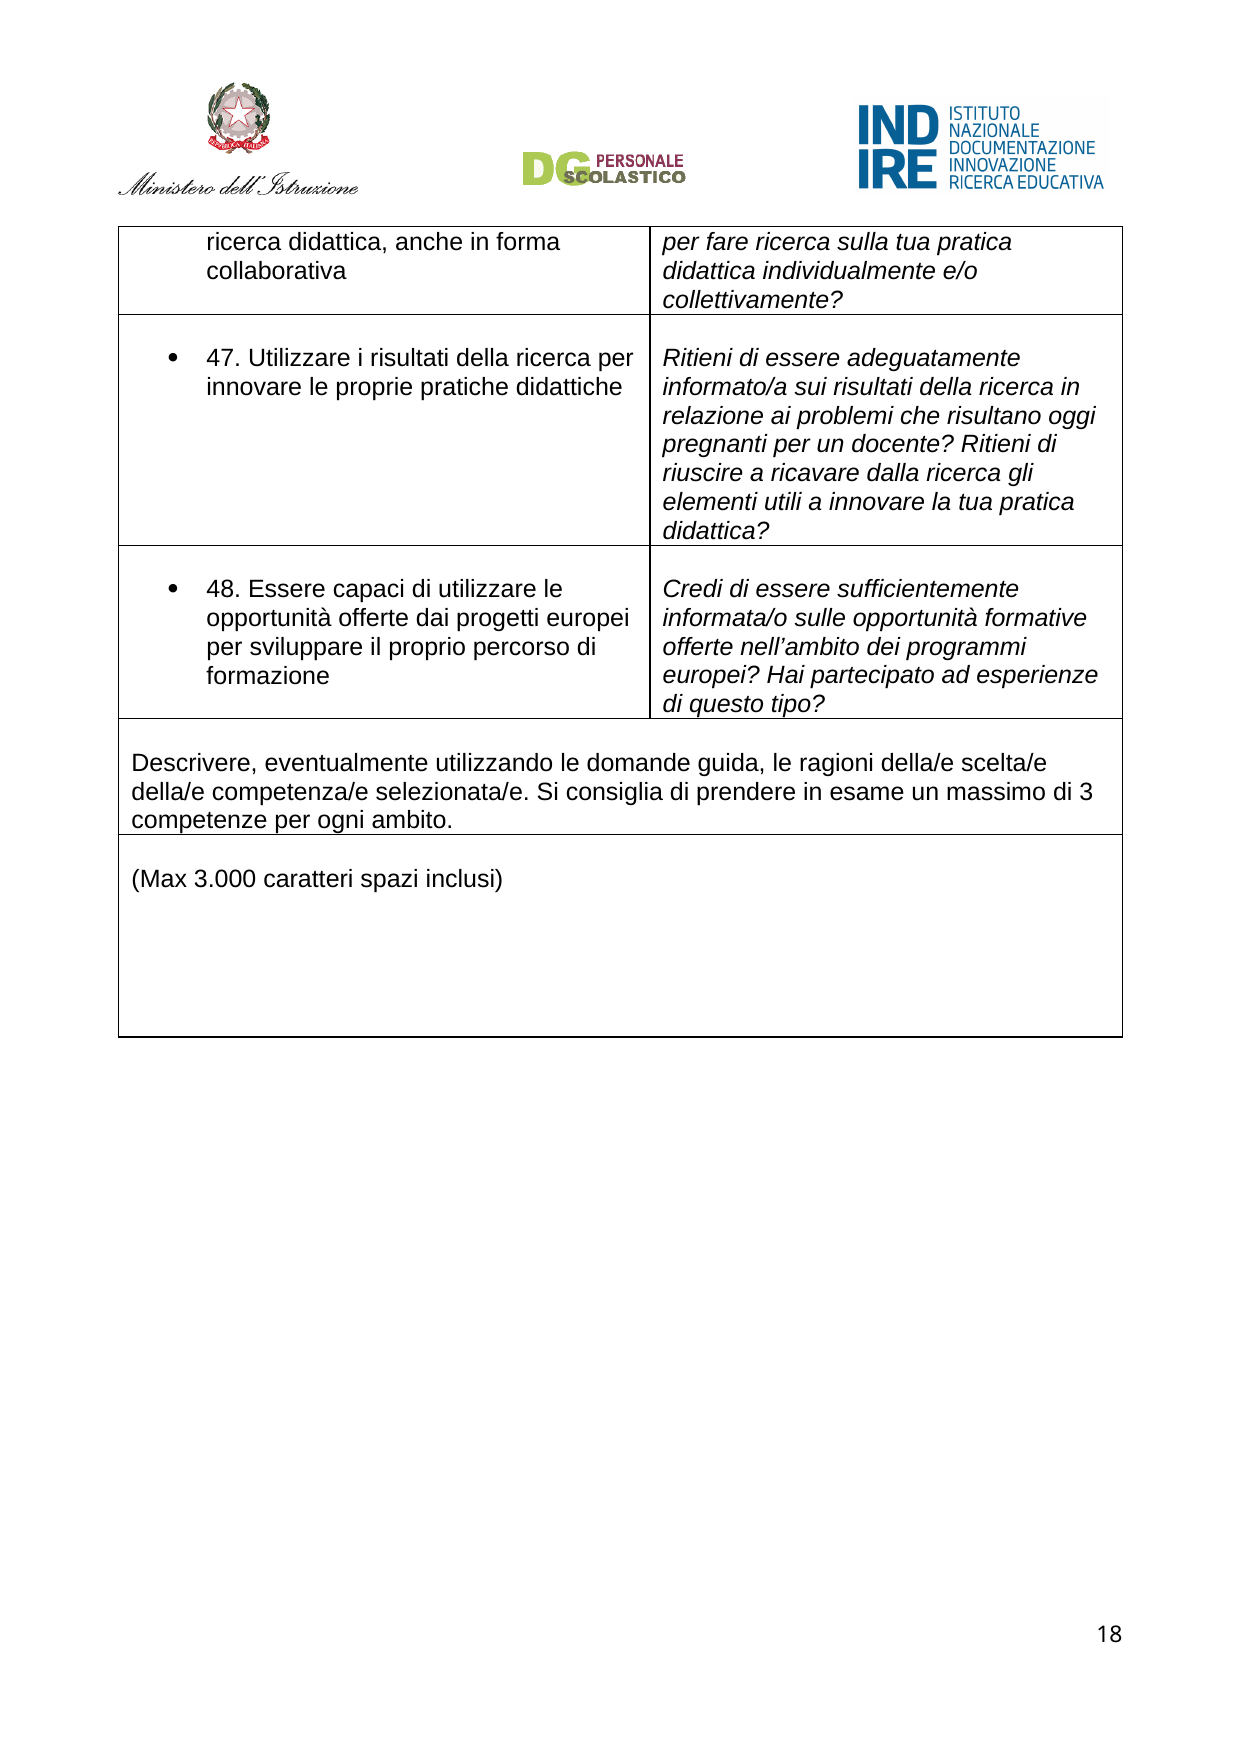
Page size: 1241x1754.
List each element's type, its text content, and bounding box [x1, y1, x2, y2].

table_cell Ritieni di avere adeguate competenze per fare ricerca sulla tua pratica didattica individualmente e/o collettivamente? [651, 227, 1122, 313]
table_cell Descrivere, eventualmente utilizzando le domande guida, le ragioni della/e scelta/e della/e competenza/e selezionata/e. Si consiglia di prendere in esame un massimo di 3 competenze per ogni ambito. [119, 719, 1122, 834]
picture [118, 82, 359, 195]
picture [518, 141, 688, 195]
table_cell 47. Utilizzare i risultati della ricerca per innovare le proprie pratiche didattiche [119, 315, 649, 544]
table_cell Credi di essere sufficientemente informata/o sulle opportunità formative offerte nell’ambito dei programmi europei? Hai partecipato ad esperienze di questo tipo? [651, 546, 1122, 718]
picture [853, 94, 1110, 195]
table_cell 46. Essere coinvolto in attività di ricerca didattica, anche in forma collaborativa [119, 227, 649, 313]
table_cell (Max 3.000 caratteri spazi inclusi) [119, 835, 1122, 1036]
table_cell 48. Essere capaci di utilizzare le opportunità offerte dai progetti europei per sviluppare il proprio percorso di formazione [119, 546, 649, 718]
table_cell Ritieni di essere adeguatamente informato/a sui risultati della ricerca in relazione ai problemi che risultano oggi pregnanti per un docente? Ritieni di riuscire a ricavare dalla ricerca gli elementi utili a innovare la tua pratica didattica? [651, 315, 1122, 544]
